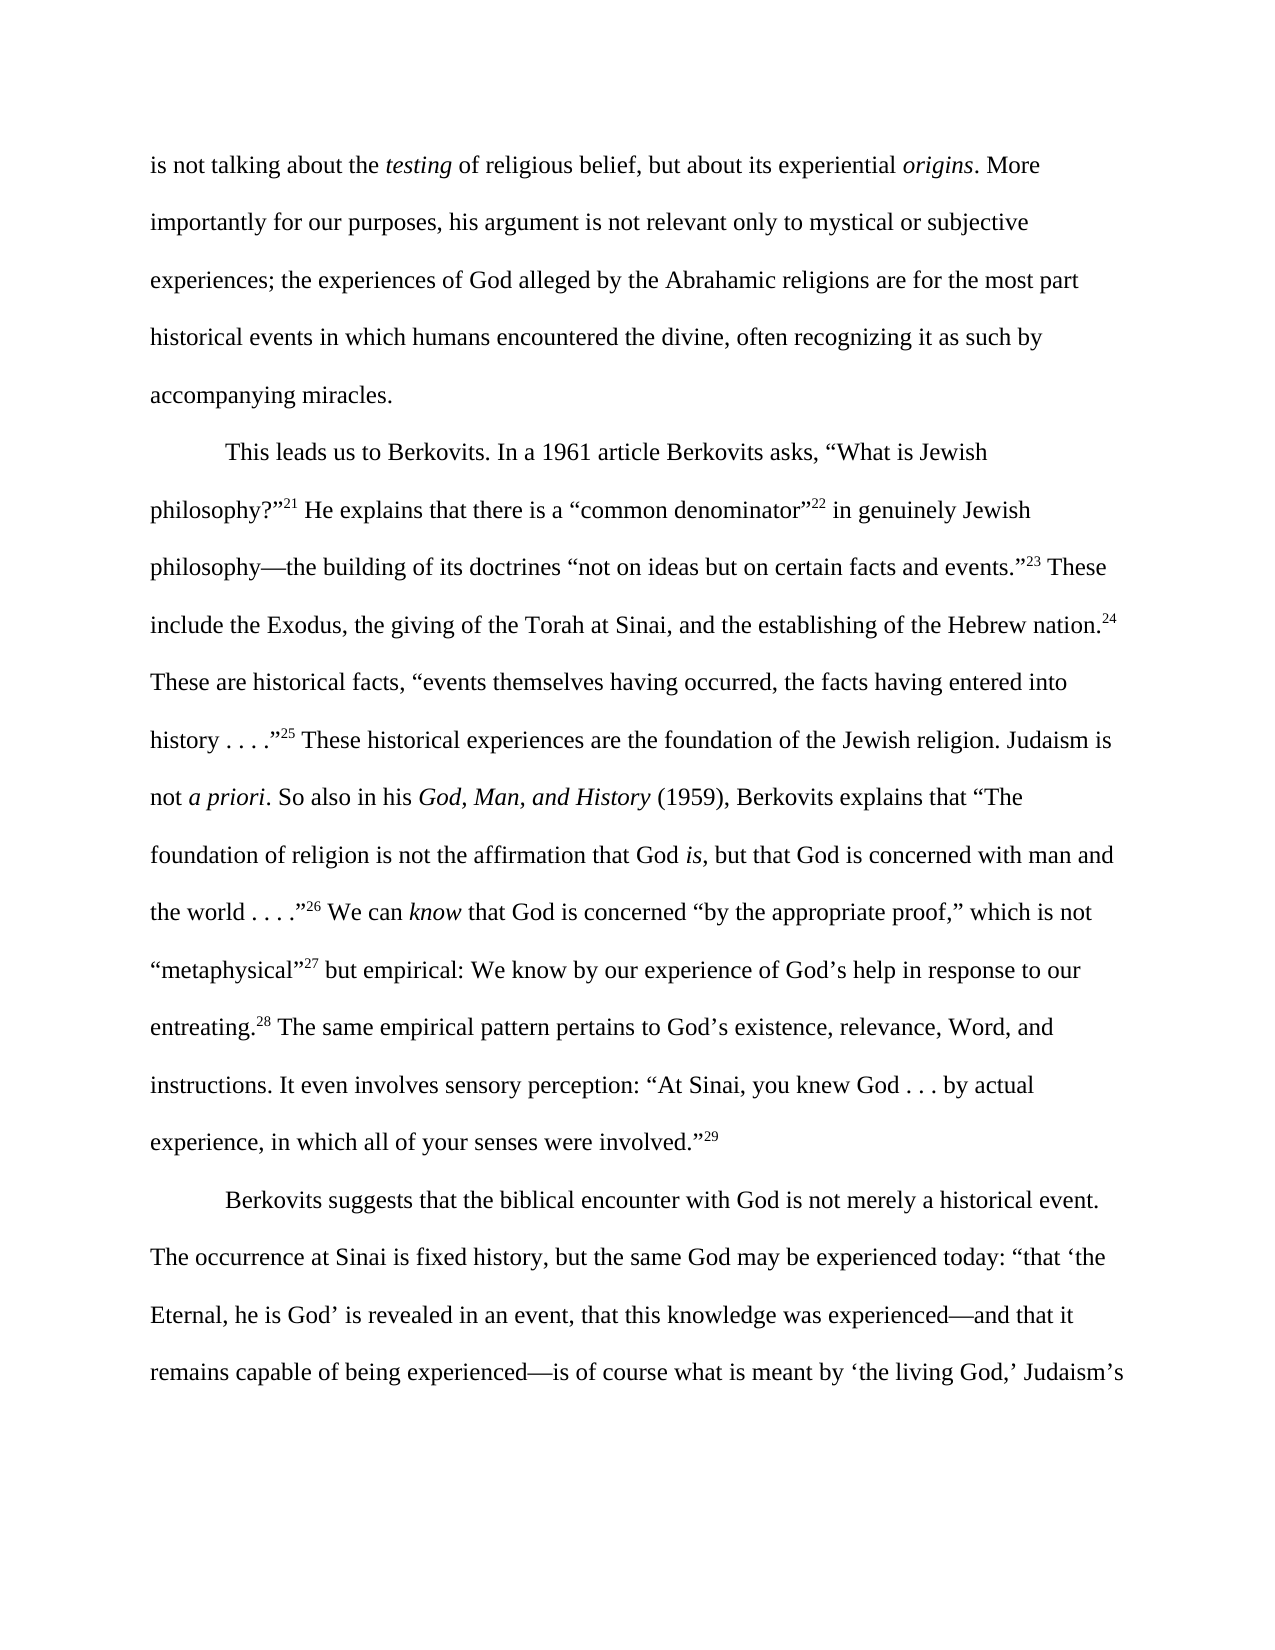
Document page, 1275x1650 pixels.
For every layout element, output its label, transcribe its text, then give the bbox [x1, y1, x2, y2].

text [150, 150, 1125, 409]
text This leads us to Berkovits. In a 1961 article Berkovits asks, “What is Jewish philosophy?” He explains that there is a “common denominator” in genuinely Jewish philosophy—the building of its doctrines “not on ideas but on certain facts and events.” These include the Exodus, the giving of the Torah at Sinai, and the establishing of the Hebrew nation. These are historical facts, “events themselves having occurred, the facts having entered into history . . . .” These historical experiences are the foundation of the Jewish religion. Judaism is not a priori. So also in his God, Man, and History (1959), Berkovits explains that “The foundation of religion is not the affirmation that God is, but that God is concerned with man and the world . . . .” We can know that God is concerned “by the appropriate proof,” which is not “metaphysical” but empirical: We know by our experience of God’s help in response to our entreating. The same empirical pattern pertains to God’s existence, relevance, Word, and instructions. It even involves sensory perception: “At Sinai, you knew God . . . by actual experience, in which all of your senses were involved.” [150, 437, 1125, 1156]
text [150, 1185, 1125, 1386]
